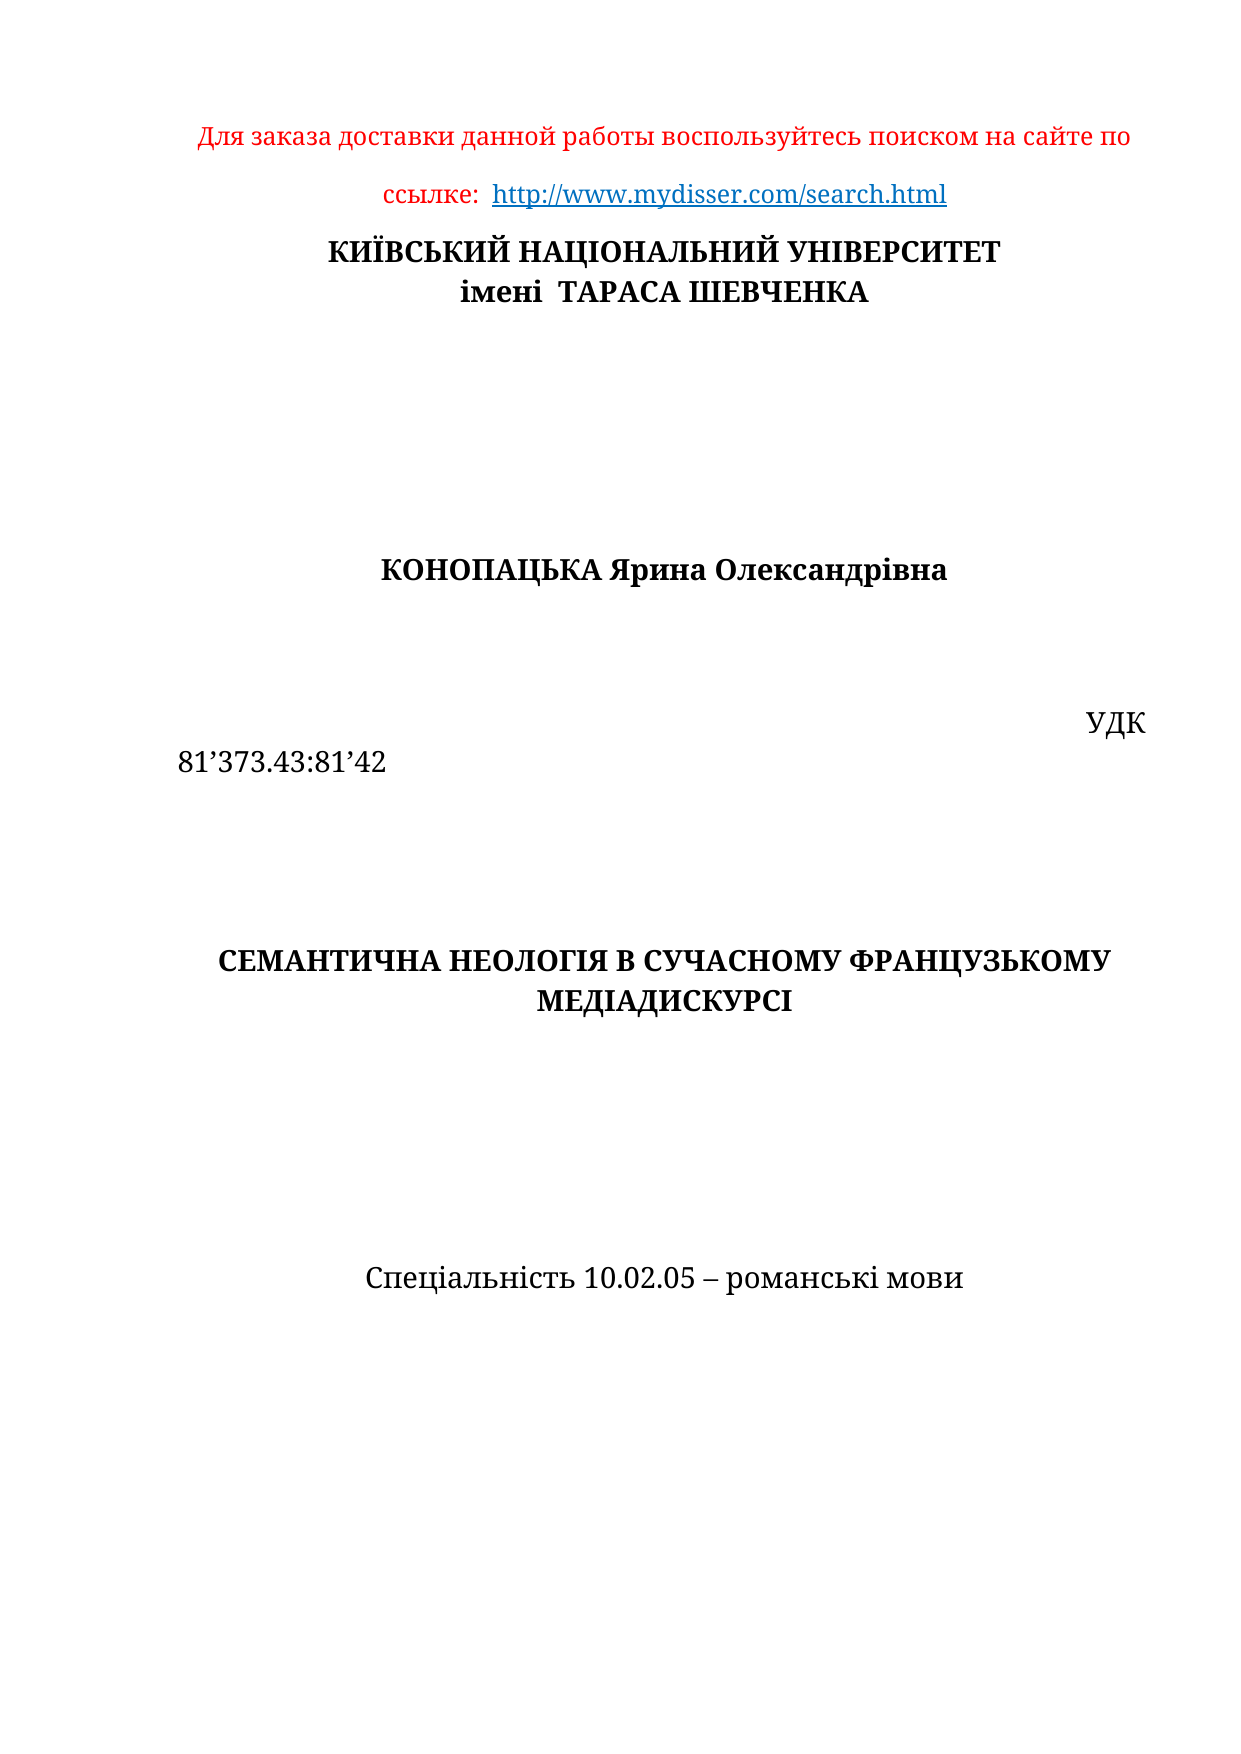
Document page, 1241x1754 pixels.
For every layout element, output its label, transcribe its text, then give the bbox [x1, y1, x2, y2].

text імені ТАРАСА ШЕВЧЕНКА [177, 271, 1152, 311]
text Спеціальність 10.02.05 – романські мови [177, 1258, 1152, 1297]
text УДК 81’373.43:81’42 [177, 702, 1152, 781]
text СЕМАНТИЧНА НЕОЛОГІЯ В СУЧАСНОМУ ФРАНЦУЗЬКОМУ МЕДІАДИСКУРСІ [177, 940, 1152, 1019]
text КИЇВСЬКИЙ НАЦІОНАЛЬНИЙ УНІВЕРСИТЕТ [177, 231, 1152, 271]
text Для заказа доставки данной работы воспользуйтесь поиском на сайте по ссылке: http://www.mydisser.com/search.html [177, 118, 1152, 212]
text КОНОПАЦЬКА Ярина Олександрівна [177, 549, 1152, 589]
